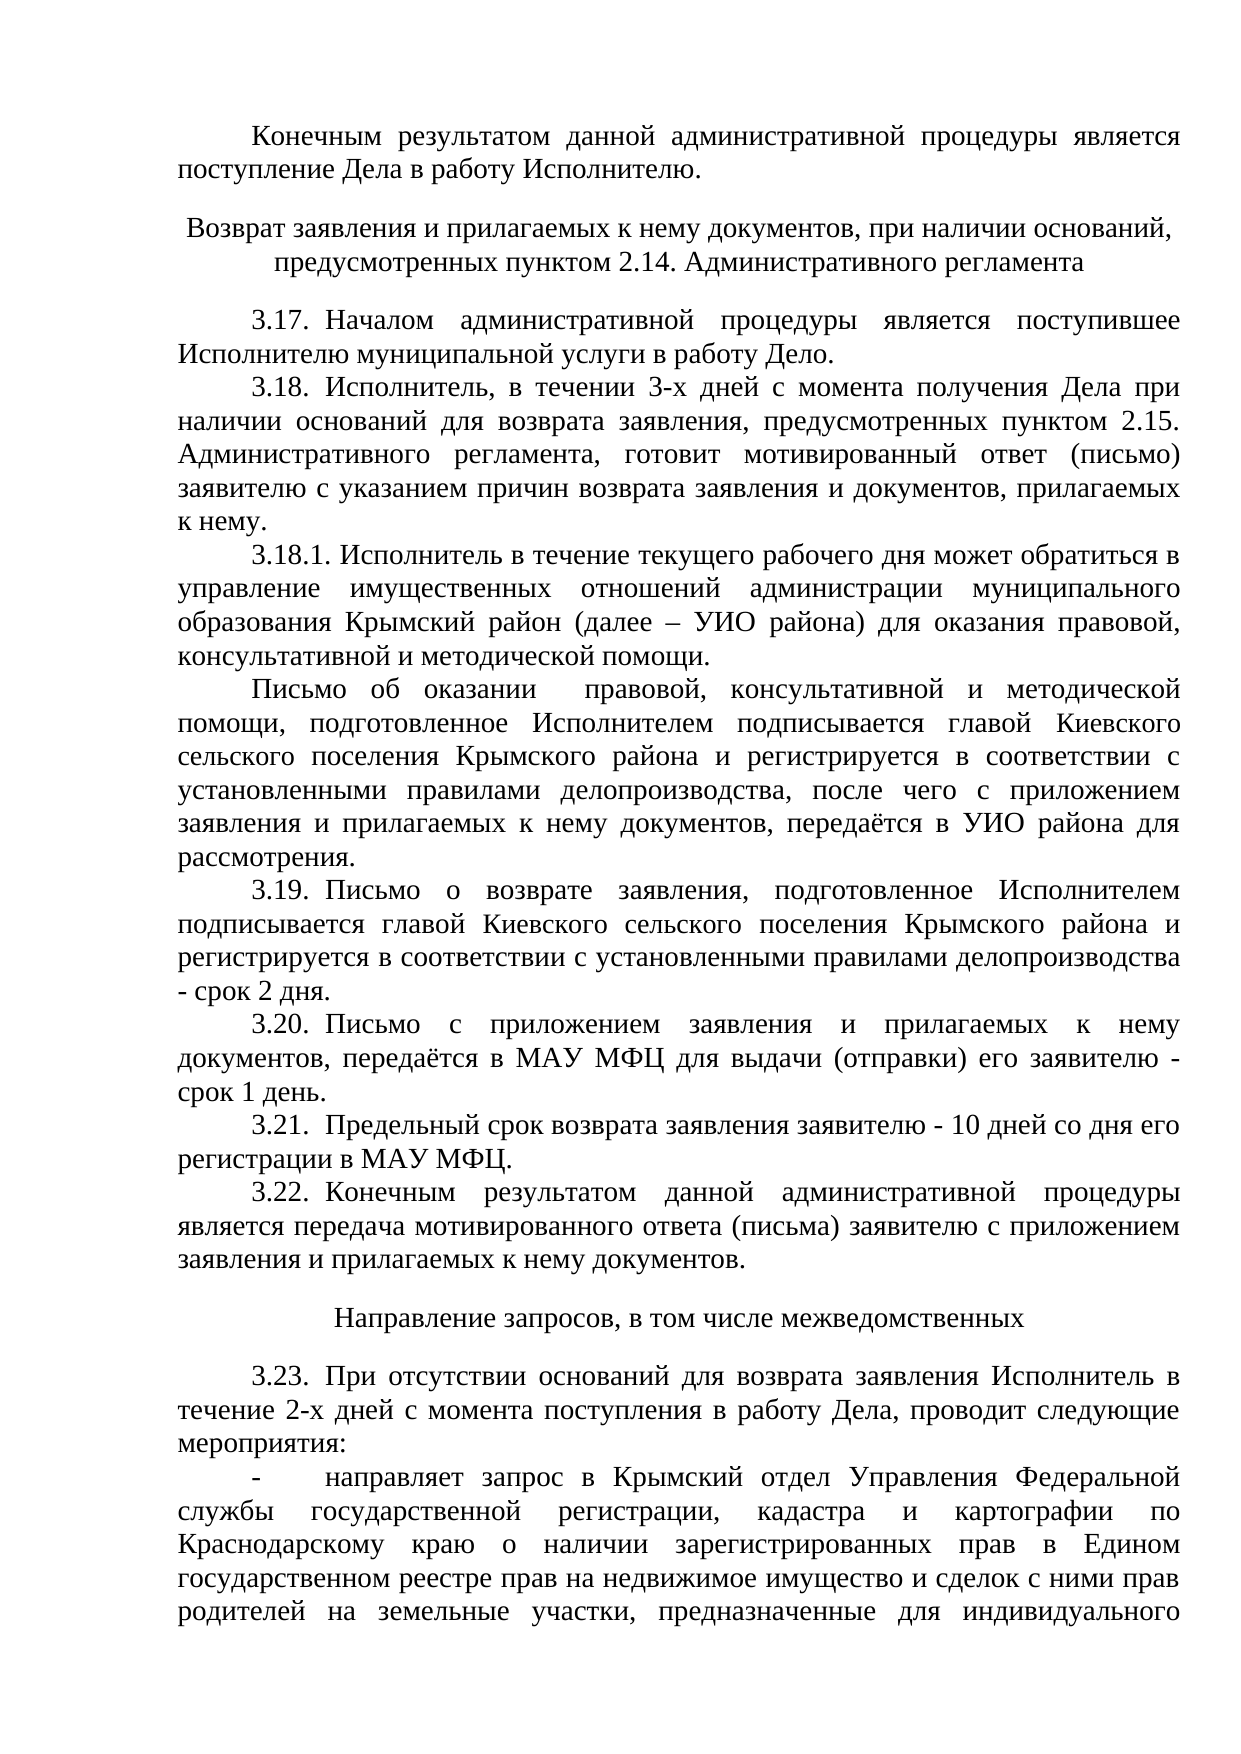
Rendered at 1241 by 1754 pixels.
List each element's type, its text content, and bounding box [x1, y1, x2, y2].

text 3.17. Началом административной процедуры является поступившее Исполнителю муниципальной услуги в работу Дело. [177, 302, 1181, 369]
text 3.19. Письмо о возврате заявления, подготовленное Исполнителем подписывается главой Киевского сельского поселения Крымского района и регистрируется в соответствии с установленными правилами делопроизводства - срок 2 дня. [177, 872, 1181, 1007]
text 3.22. Конечным результатом данной административной процедуры является передача мотивированного ответа (письма) заявителю с приложением заявления и прилагаемых к нему документов. [177, 1174, 1181, 1275]
text Направление запросов, в том числе межведомственных [177, 1300, 1181, 1333]
text Письмо об оказании правовой, консультативной и методической помощи, подготовленное Исполнителем подписывается главой Киевского сельского поселения Крымского района и регистрируется в соответствии с установленными правилами делопроизводства, после чего с приложением заявления и прилагаемых к нему документов, передаётся в УИО района для рассмотрения. [177, 671, 1181, 872]
text 3.18.1. Исполнитель в течение текущего рабочего дня может обратиться в управление имущественных отношений администрации муниципального образования Крымский район (далее – УИО района) для оказания правовой, консультативной и методической помощи. [177, 537, 1181, 671]
text Конечным результатом данной административной процедуры является поступление Дела в работу Исполнителю. [177, 118, 1181, 185]
text 3.20. Письмо с приложением заявления и прилагаемых к нему документов, передаётся в МАУ МФЦ для выдачи (отправки) его заявителю -срок 1 день. [177, 1007, 1181, 1107]
text 3.18. Исполнитель, в течении 3-х дней с момента получения Дела при наличии оснований для возврата заявления, предусмотренных пунктом 2.15. Административного регламента, готовит мотивированный ответ (письмо) заявителю с указанием причин возврата заявления и документов, прилагаемых к нему. [177, 369, 1181, 537]
text 3.23. При отсутствии оснований для возврата заявления Исполнитель в течение 2-х дней с момента поступления в работу Дела, проводит следующие мероприятия: [177, 1358, 1181, 1459]
text Возврат заявления и прилагаемых к нему документов, при наличии оснований, предусмотренных пунктом 2.14. Административного регламента [177, 210, 1181, 277]
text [177, 1459, 1181, 1627]
text 3.21. Предельный срок возврата заявления заявителю - 10 дней со дня его регистрации в МАУ МФЦ. [177, 1107, 1181, 1174]
